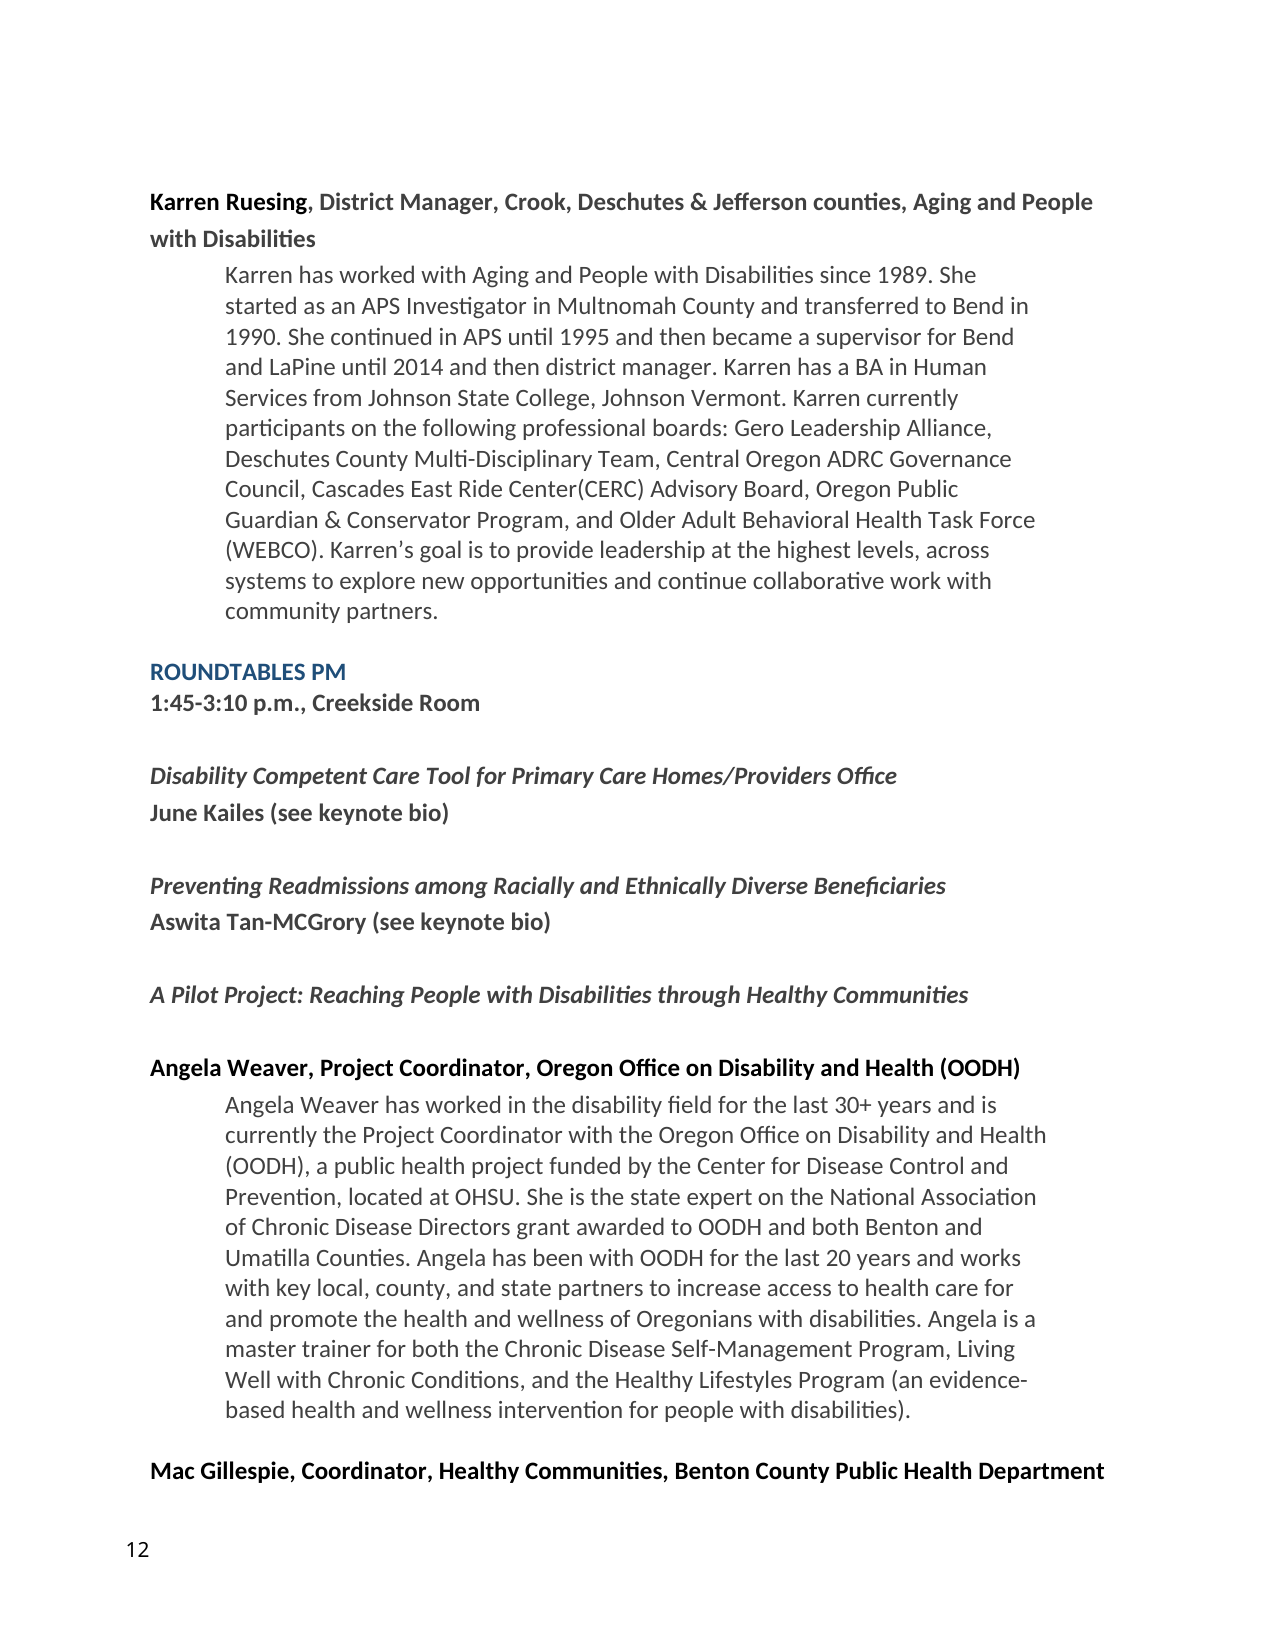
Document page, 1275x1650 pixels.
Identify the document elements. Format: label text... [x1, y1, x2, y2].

text June Kailes (see keynote bio) [150, 797, 1125, 827]
text Angela Weaver has worked in the disability field for the last 30+ years and is currently the Project Coordinator with the Oregon Office on Disability and Health (OODH), a public health project funded by the Center for Disease Control and Prevention, located at OHSU. She is the state expert on the National Association of Chronic Disease Directors grant awarded to OODH and both Benton and Umatilla Counties. Angela has been with OODH for the last 20 years and works with key local, county, and state partners to increase access to health care for and promote the health and wellness of Oregonians with disabilities. Angela is a master trainer for both the Chronic Disease Self-Management Program, Living Well with Chronic Conditions, and the Healthy Lifestyles Program (an evidence-based health and wellness intervention for people with disabilities). [225, 1089, 1050, 1425]
text 1:45-3:10 p.m., Creekside Room [150, 687, 1125, 717]
text Karren Ruesing, District Manager, Crook, Deschutes & Jefferson counties, Aging and People with Disabilities [150, 187, 1125, 254]
text Preventing Readmissions among Racially and Ethnically Diverse Beneficiaries [150, 870, 1125, 900]
text Aswita Tan-MCGrory (see keynote bio) [150, 906, 1125, 937]
text A Pilot Project: Reaching People with Disabilities through Healthy Communities [150, 979, 1125, 1010]
text Karren has worked with Aging and People with Disabilities since 1989. She started as an APS Investigator in Multnomah County and transferred to Bend in 1990. She continued in APS until 1995 and then became a supervisor for Bend and LaPine until 2014 and then district manager. Karren has a BA in Human Services from Johnson State College, Johnson Vermont. Karren currently participants on the following professional boards: Gero Leadership Alliance, Deschutes County Multi-Disciplinary Team, Central Oregon ADRC Governance Council, Cascades East Ride Center(CERC) Advisory Board, Oregon Public Guardian & Conservator Program, and Older Adult Behavioral Health Task Force (WEBCO). Karren’s goal is to provide leadership at the highest levels, across systems to explore new opportunities and continue collaborative work with community partners. [225, 260, 1050, 626]
text Disability Competent Care Tool for Primary Care Homes/Providers Office [150, 760, 1125, 791]
text Mac Gillespie, Coordinator, Healthy Communities, Benton County Public Health Department [150, 1455, 1125, 1486]
text Angela Weaver, Project Coordinator, Oregon Office on Disability and Health (OODH) [150, 1053, 1125, 1083]
subtitle ROUNDTABLES PM [150, 656, 1125, 687]
